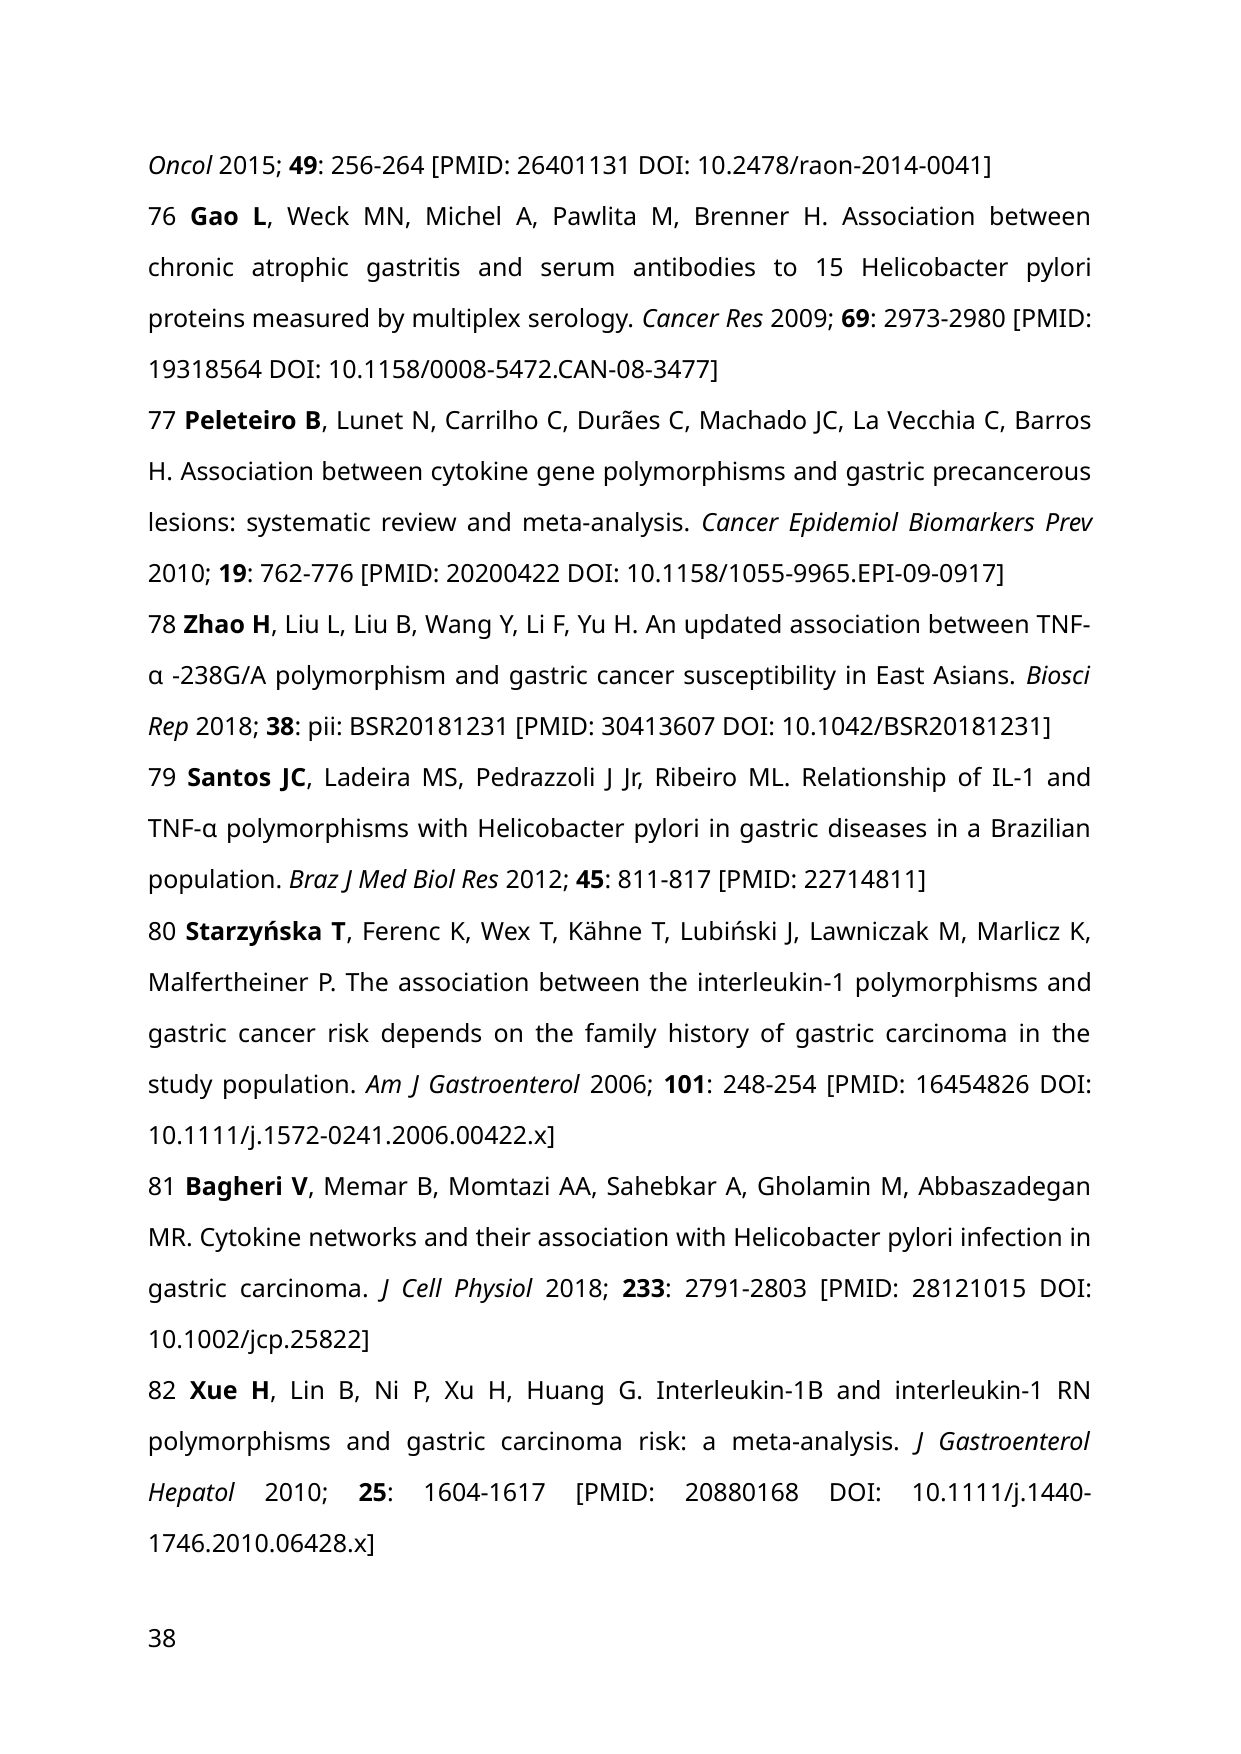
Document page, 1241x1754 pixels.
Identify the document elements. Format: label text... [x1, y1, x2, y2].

text 80 Starzyńska T, Ferenc K, Wex T, Kähne T, Lubiński J, Lawniczak M, Marlicz K, Malfertheiner P. The association between the interleukin-1 polymorphisms and gastric cancer risk depends on the family history of gastric carcinoma in the study population. Am J Gastroenterol 2006; 101: 248-254 [PMID: 16454826 DOI: 10.1111/j.1572-0241.2006.00422.x] [148, 913, 1093, 1151]
text 78 Zhao H, Liu L, Liu B, Wang Y, Li F, Yu H. An updated association between TNF-α -238G/A polymorphism and gastric cancer susceptibility in East Asians. Biosci Rep 2018; 38: pii: BSR20181231 [PMID: 30413607 DOI: 10.1042/BSR20181231] [148, 607, 1093, 743]
text 77 Peleteiro B, Lunet N, Carrilho C, Durães C, Machado JC, La Vecchia C, Barros H. Association between cytokine gene polymorphisms and gastric precancerous lesions: systematic review and meta-analysis. Cancer Epidemiol Biomarkers Prev 2010; 19: 762-776 [PMID: 20200422 DOI: 10.1158/1055-9965.EPI-09-0917] [148, 403, 1093, 590]
text 81 Bagheri V, Memar B, Momtazi AA, Sahebkar A, Gholamin M, Abbaszadegan MR. Cytokine networks and their association with Helicobacter pylori infection in gastric carcinoma. J Cell Physiol 2018; 233: 2791-2803 [PMID: 28121015 DOI: 10.1002/jcp.25822] [148, 1168, 1093, 1356]
text 79 Santos JC, Ladeira MS, Pedrazzoli J Jr, Ribeiro ML. Relationship of IL-1 and TNF-α polymorphisms with Helicobacter pylori in gastric diseases in a Brazilian population. Braz J Med Biol Res 2012; 45: 811-817 [PMID: 22714811] [148, 760, 1093, 896]
text 82 Xue H, Lin B, Ni P, Xu H, Huang G. Interleukin-1B and interleukin-1 RN polymorphisms and gastric carcinoma risk: a meta-analysis. J Gastroenterol Hepatol 2010; 25: 1604-1617 [PMID: 20880168 DOI: 10.1111/j.1440-1746.2010.06428.x] [148, 1373, 1093, 1560]
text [148, 148, 1093, 182]
text 76 Gao L, Weck MN, Michel A, Pawlita M, Brenner H. Association between chronic atrophic gastritis and serum antibodies to 15 Helicobacter pylori proteins measured by multiplex serology. Cancer Res 2009; 69: 2973-2980 [PMID: 19318564 DOI: 10.1158/0008-5472.CAN-08-3477] [148, 199, 1093, 386]
